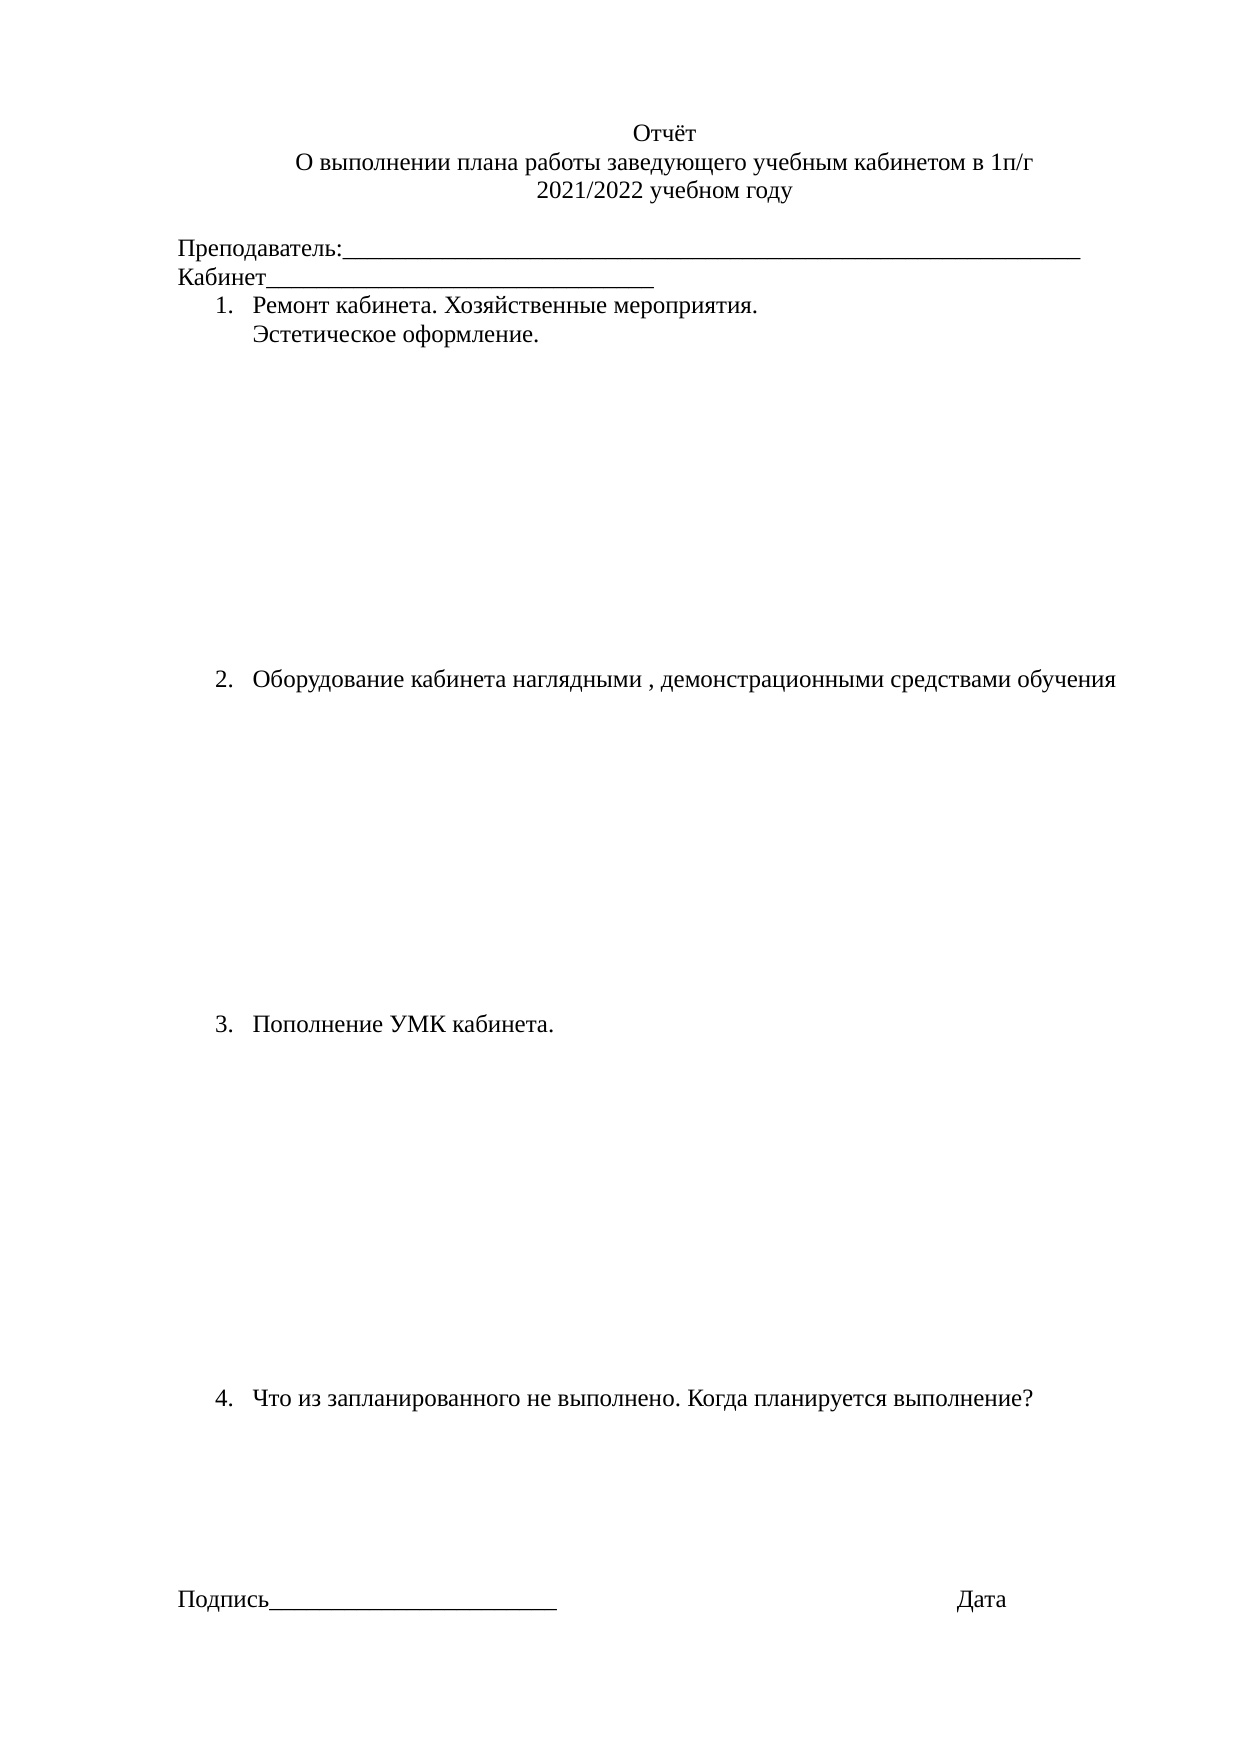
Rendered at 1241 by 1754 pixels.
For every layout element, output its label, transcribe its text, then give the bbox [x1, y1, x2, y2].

text Отчёт [177, 118, 1152, 147]
text Подпись_______________________ Дата [177, 1584, 1152, 1613]
text Эстетическое оформление. [215, 319, 1152, 348]
text 2021/2022 учебном году [177, 176, 1152, 204]
list Ремонт кабинета. Хозяйственные мероприятия. [215, 291, 1152, 319]
list Оборудование кабинета наглядными , демонстрационными средствами обучения [215, 664, 1152, 693]
text Преподаватель:___________________________________________________________ [177, 233, 1152, 262]
text Кабинет_______________________________ [177, 262, 1152, 291]
list Пополнение УМК кабинета. [215, 1009, 1152, 1038]
list Что из запланированного не выполнено. Когда планируется выполнение? [215, 1383, 1152, 1412]
text О выполнении плана работы заведующего учебным кабинетом в 1п/г [177, 147, 1152, 176]
